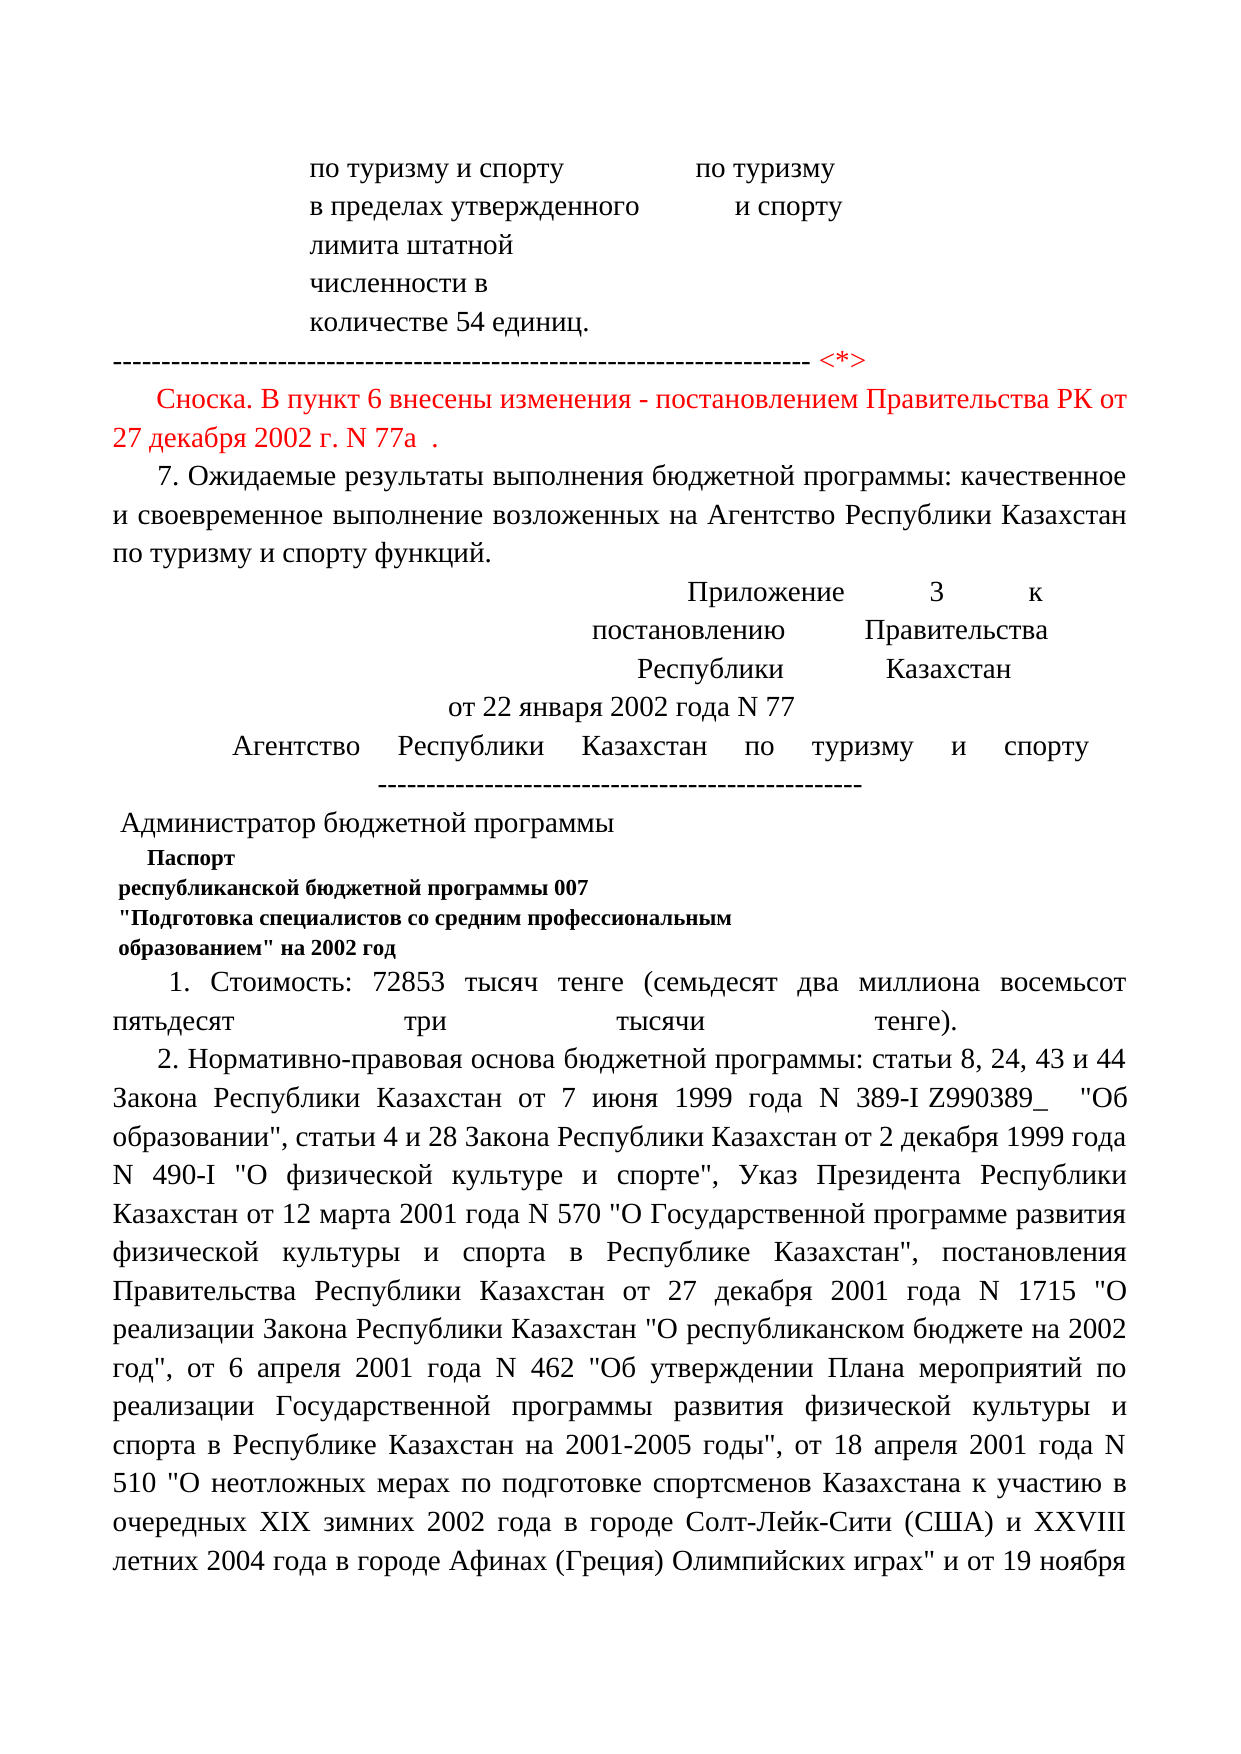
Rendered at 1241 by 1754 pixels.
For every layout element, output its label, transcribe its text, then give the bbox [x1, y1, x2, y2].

text ------------------------------------------------------------------------ <*> [112, 343, 1128, 376]
text Приложение 3 к постановлению Правительства Республики Казахстан от 22 января 2002 года N 77 [112, 574, 1128, 723]
text количестве 54 единиц. [112, 304, 1128, 338]
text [112, 964, 1128, 1576]
text Агентство Республики Казахстан по туризму и спорту -------------------------------------------------- Администратор бюджетной программы [112, 728, 1128, 839]
text Сноска. В пункт 6 внесены изменения - постановлением Правительства РК от 27 декабря 2002 г. N 77a . [112, 381, 1128, 453]
text по туризму и спорту по туризму [112, 150, 1128, 183]
text Паспорт республиканской бюджетной программы 007 "Подготовка специалистов со средним профессиональным образованием" на 2002 год [112, 844, 1128, 961]
text в пределах утвержденного и спорту [112, 188, 1128, 222]
text численности в [112, 266, 1128, 299]
text лимита штатной [112, 227, 1128, 261]
text 7. Ожидаемые результаты выполнения бюджетной программы: качественное и своевременное выполнение возложенных на Агентство Республики Казахстан по туризму и спорту функций. [112, 458, 1128, 569]
